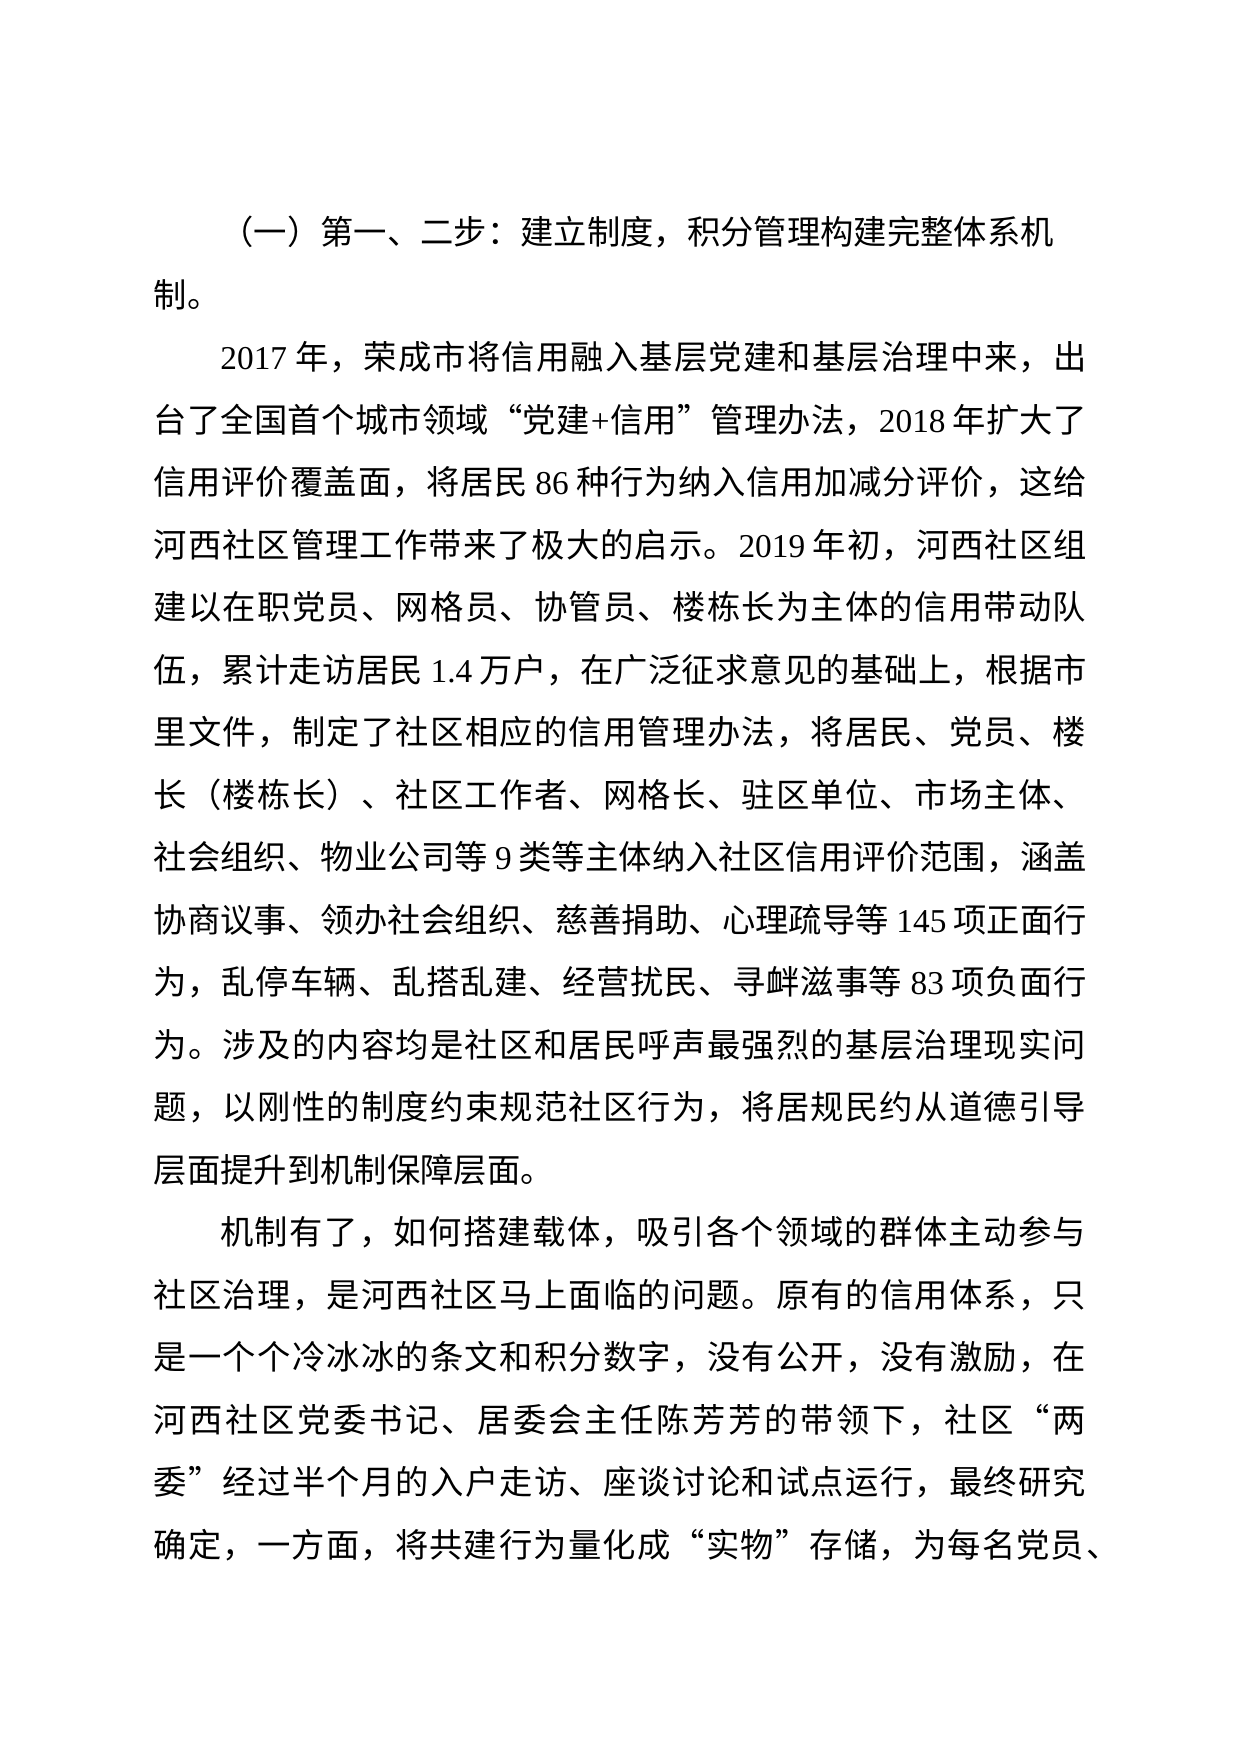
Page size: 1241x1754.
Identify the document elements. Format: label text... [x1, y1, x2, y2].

text （一）第一、二步：建立制度，积分管理构建完整体系机制。 [153, 195, 1087, 320]
text 2017年，荣成市将信用融入基层党建和基层治理中来，出台了全国首个城市领域“党建+信用”管理办法，2018年扩大了信用评价覆盖面，将居民86种行为纳入信用加减分评价，这给河西社区管理工作带来了极大的启示。2019年初，河西社区组建以在职党员、网格员、协管员、楼栋长为主体的信用带动队伍，累计走访居民1.4万户，在广泛征求意见的基础上，根据市里文件，制定了社区相应的信用管理办法，将居民、党员、楼长（楼栋长）、社区工作者、网格长、驻区单位、市场主体、社会组织、物业公司等9类等主体纳入社区信用评价范围，涵盖协商议事、领办社会组织、慈善捐助、心理疏导等145项正面行为，乱停车辆、乱搭乱建、经营扰民、寻衅滋事等83项负面行为。涉及的内容均是社区和居民呼声最强烈的基层治理现实问题，以刚性的制度约束规范社区行为，将居规民约从道德引导层面提升到机制保障层面。 [153, 320, 1087, 1195]
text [153, 1195, 1087, 1570]
